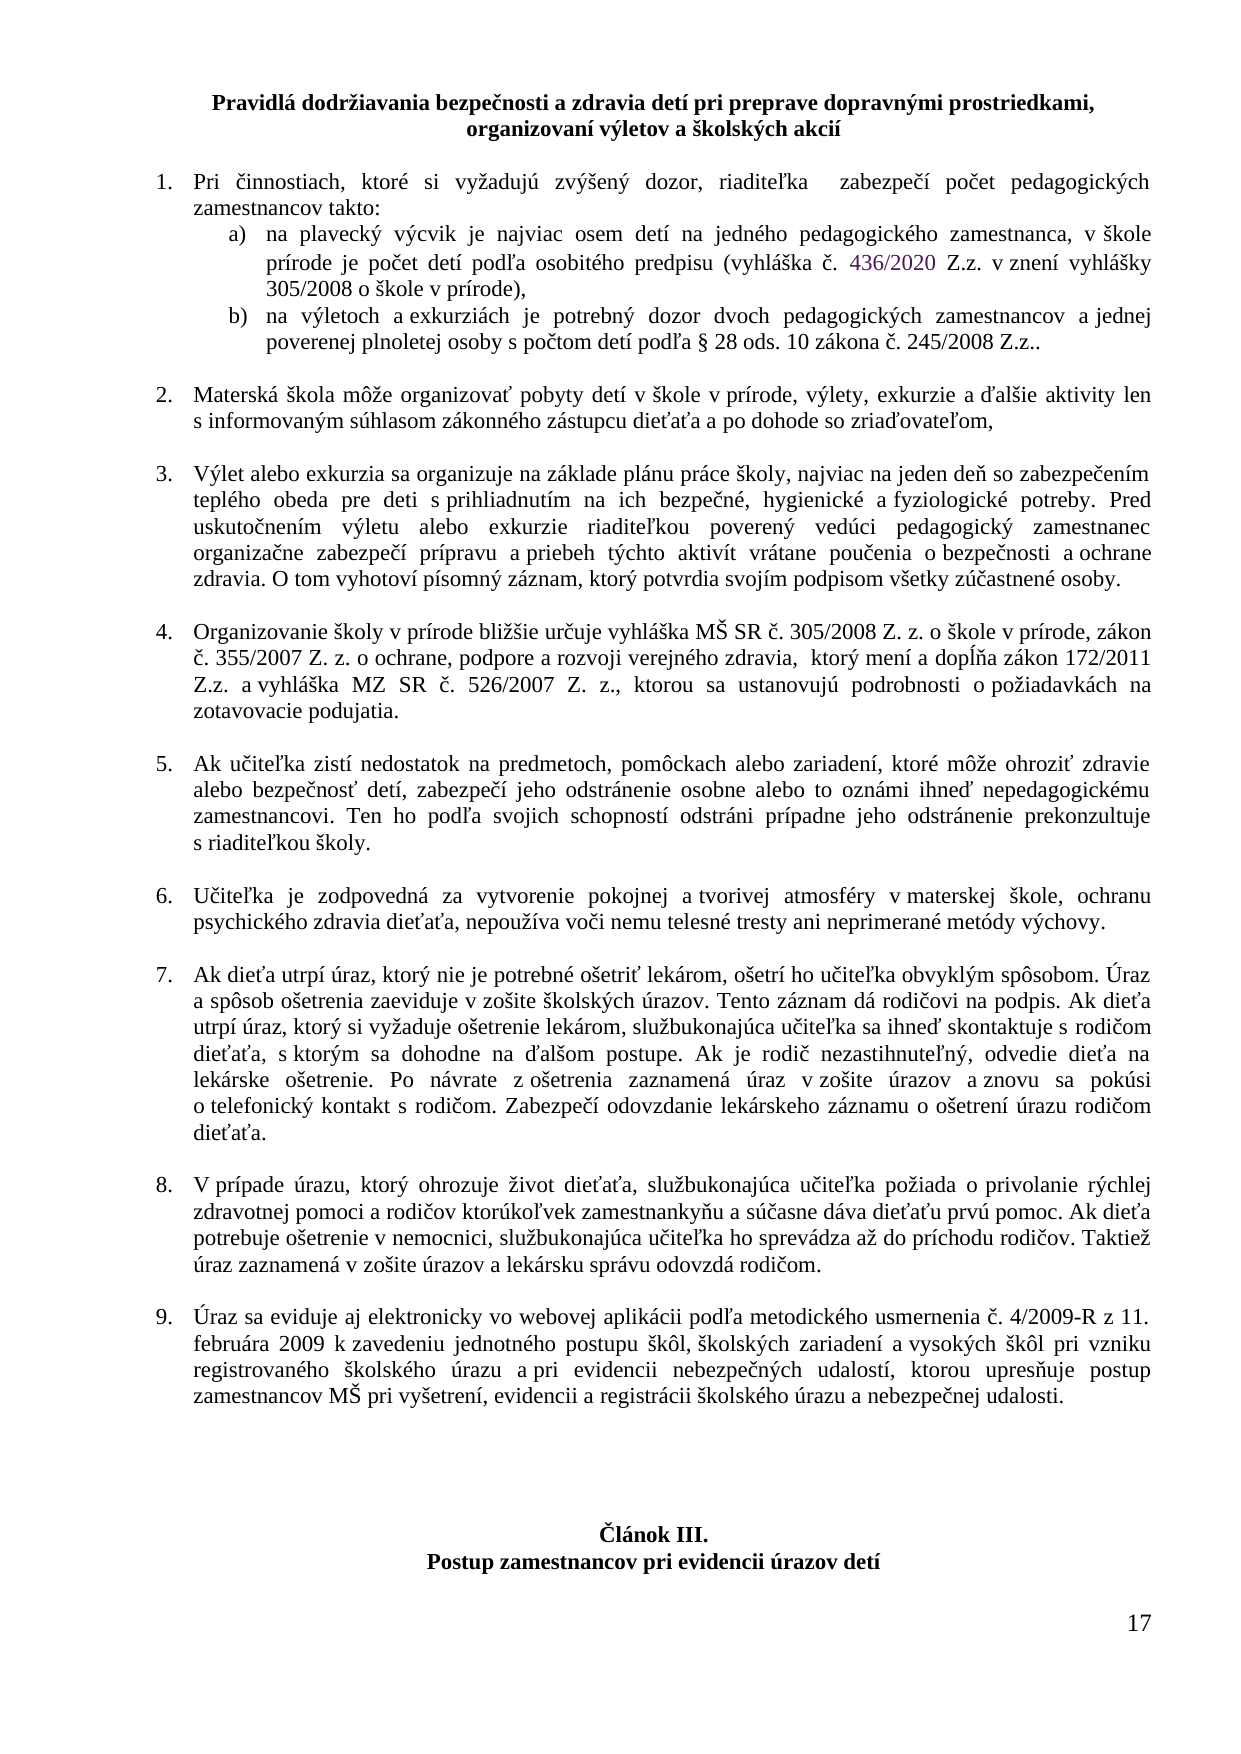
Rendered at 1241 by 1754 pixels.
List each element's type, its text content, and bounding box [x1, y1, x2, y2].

list na výletoch a exkurziách je potrebný dozor dvoch pedagogických zamestnancov a jednej poverenej plnoletej osoby s počtom detí podľa § 28 ods. 10 zákona č. 245/2008 Z.z.. [228, 302, 1152, 354]
list Ak učiteľka zistí nedostatok na predmetoch, pomôckach alebo zariadení, ktoré môže ohroziť zdravie alebo bezpečnosť detí, zabezpečí jeho odstránenie osobne alebo to oznámi ihneď nepedagogickému zamestnancovi. Ten ho podľa svojich schopností odstráni prípadne jeho odstránenie prekonzultuje s riaditeľkou školy. [156, 750, 1152, 855]
list na plavecký výcvik je najviac osem detí na jedného pedagogického zamestnanca, v škole prírode je počet detí podľa osobitého predpisu (vyhláška č. 436/2020 Z.z. v znení vyhlášky 305/2008 o škole v prírode), [228, 220, 1152, 302]
subtitle Pravidlá dodržiavania bezpečnosti a zdravia detí pri preprave dopravnými prostriedkami, organizovaní výletov a školských akcií [155, 89, 1152, 141]
list Materská škola môže organizovať pobyty detí v škole v prírode, výlety, exkurzie a ďalšie aktivity len s informovaným súhlasom zákonného zástupcu dieťaťa a po dohode so zriaďovateľom, [156, 381, 1152, 434]
subtitle Postup zamestnancov pri evidencii úrazov detí [156, 1548, 1152, 1574]
list Úraz sa eviduje aj elektronicky vo webovej aplikácii podľa metodického usmernenia č. 4/2009-R z 11. februára 2009 k zavedeniu jednotného postupu škôl, školských zariadení a vysokých škôl pri vzniku registrovaného školského úrazu a pri evidencii nebezpečných udalostí, ktorou upresňuje postup zamestnancov MŠ pri vyšetrení, evidencii a registrácii školského úrazu a nebezpečnej udalosti. [156, 1303, 1152, 1409]
list Pri činnostiach, ktoré si vyžadujú zvýšený dozor, riaditeľka zabezpečí počet pedagogických zamestnancov takto: [156, 168, 1152, 220]
list V prípade úrazu, ktorý ohrozuje život dieťaťa, službukonajúca učiteľka požiada o privolanie rýchlej zdravotnej pomoci a rodičov ktorúkoľvek zamestnankyňu a súčasne dáva dieťaťu prvú pomoc. Ak dieťa potrebuje ošetrenie v nemocnici, službukonajúca učiteľka ho sprevádza až do príchodu rodičov. Taktiež úraz zaznamená v zošite úrazov a lekársku správu odovzdá rodičom. [156, 1172, 1152, 1277]
list Ak dieťa utrpí úraz, ktorý nie je potrebné ošetriť lekárom, ošetrí ho učiteľka obvyklým spôsobom. Úraz a spôsob ošetrenia zaeviduje v zošite školských úrazov. Tento záznam dá rodičovi na podpis. Ak dieťa utrpí úraz, ktorý si vyžaduje ošetrenie lekárom, službukonajúca učiteľka sa ihneď skontaktuje s rodičom dieťaťa, s ktorým sa dohodne na ďalšom postupe. Ak je rodič nezastihnuteľný, odvedie dieťa na lekárske ošetrenie. Po návrate z ošetrenia zaznamená úraz v zošite úrazov a znovu sa pokúsi o telefonický kontakt s rodičom. Zabezpečí odovzdanie lekárskeho záznamu o ošetrení úrazu rodičom dieťaťa. [156, 961, 1152, 1145]
list Učiteľka je zodpovedná za vytvorenie pokojnej a tvorivej atmosféry v materskej škole, ochranu psychického zdravia dieťaťa, nepoužíva voči nemu telesné tresty ani neprimerané metódy výchovy. [156, 882, 1152, 934]
subtitle Článok III. [156, 1521, 1152, 1548]
list Výlet alebo exkurzia sa organizuje na základe plánu práce školy, najviac na jeden deň so zabezpečením teplého obeda pre deti s prihliadnutím na ich bezpečné, hygienické a fyziologické potreby. Pred uskutočnením výletu alebo exkurzie riaditeľkou poverený vedúci pedagogický zamestnanec organizačne zabezpečí prípravu a priebeh týchto aktivít vrátane poučenia o bezpečnosti a ochrane zdravia. O tom vyhotoví písomný záznam, ktorý potvrdia svojím podpisom všetky zúčastnené osoby. [156, 460, 1152, 592]
list Organizovanie školy v prírode bližšie určuje vyhláška MŠ SR č. 305/2008 Z. z. o škole v prírode, zákon č. 355/2007 Z. z. o ochrane, podpore a rozvoji verejného zdravia, ktorý mení a dopĺňa zákon 172/2011 Z.z. a vyhláška MZ SR č. 526/2007 Z. z., ktorou sa ustanovujú podrobnosti o požiadavkách na zotavovacie podujatia. [156, 618, 1152, 723]
